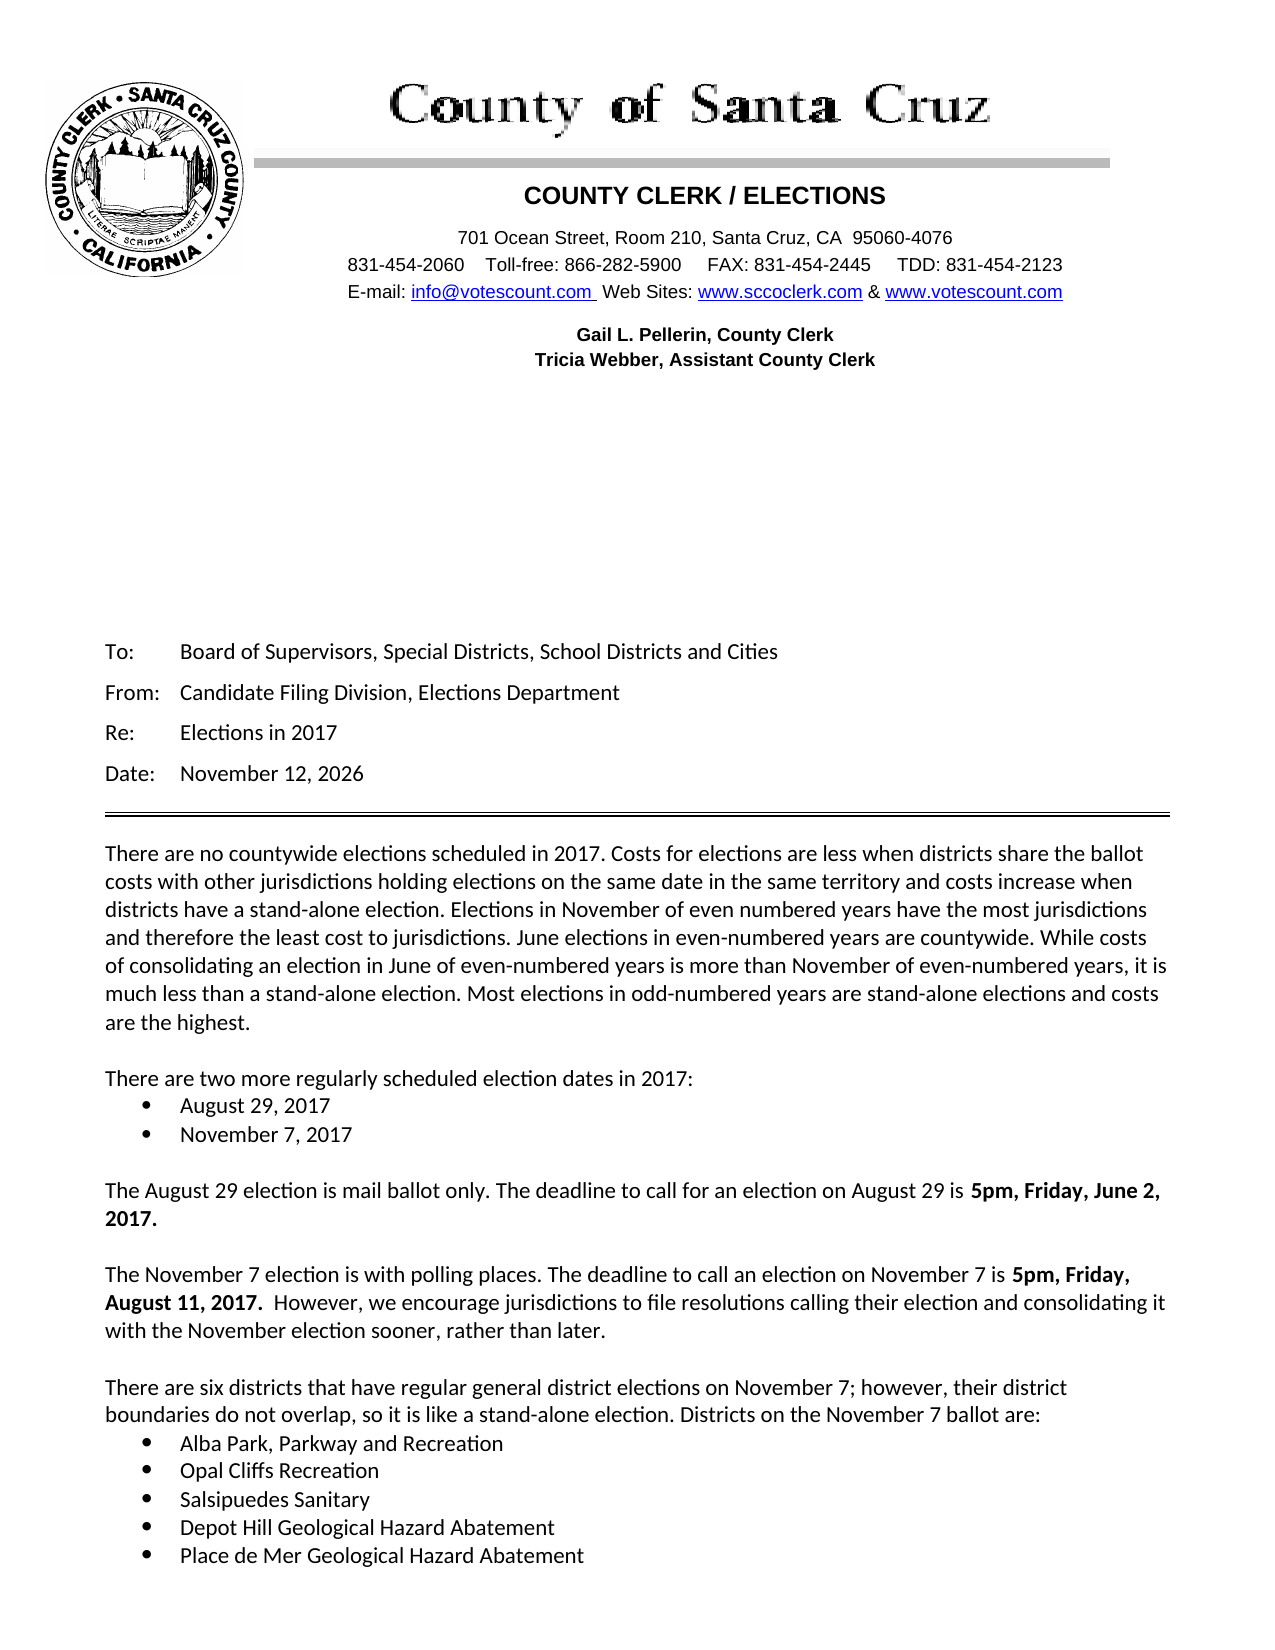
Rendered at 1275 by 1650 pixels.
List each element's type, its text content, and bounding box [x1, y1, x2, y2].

list Depot Hill Geological Hazard Abatement [142, 1513, 1170, 1541]
list Place de Mer Geological Hazard Abatement [142, 1541, 1170, 1569]
text The November 7 election is with polling places. The deadline to call an election on November 7 is 5pm, Friday, August 11, 2017. However, we encourage jurisdictions to file resolutions calling their election and consolidating it with the November election sooner, rather than later. [105, 1261, 1170, 1344]
list Salsipuedes Sanitary [142, 1485, 1170, 1513]
list Alba Park, Parkway and Recreation [142, 1429, 1170, 1457]
text There are two more regularly scheduled election dates in 2017: [105, 1064, 1170, 1092]
text To: Board of Supervisors, Special Districts, School Districts and Cities [105, 637, 1170, 665]
text Date: March 17, 2017 [105, 759, 1170, 787]
list November 7, 2017 [142, 1120, 1170, 1148]
text There are no countywide elections scheduled in 2017. Costs for elections are less when districts share the ballot costs with other jurisdictions holding elections on the same date in the same territory and costs increase when districts have a stand-alone election. Elections in November of even numbered years have the most jurisdictions and therefore the least cost to jurisdictions. June elections in even-numbered years are countywide. While costs of consolidating an election in June of even-numbered years is more than November of even-numbered years, it is much less than a stand-alone election. Most elections in odd-numbered years are stand-alone elections and costs are the highest. [105, 839, 1170, 1036]
text The August 29 election is mail ballot only. The deadline to call for an election on August 29 is 5pm, Friday, June 2, 2017. [105, 1176, 1170, 1232]
text From: Candidate Filing Division, Elections Department [105, 678, 1170, 706]
text Re: Elections in 2017 [105, 718, 1170, 746]
picture [43, 80, 246, 277]
list Opal Cliffs Recreation [142, 1457, 1170, 1485]
text There are six districts that have regular general district elections on November 7; however, their district boundaries do not overlap, so it is like a stand-alone election. Districts on the November 7 ballot are: [105, 1373, 1170, 1429]
list August 29, 2017 [142, 1092, 1170, 1120]
